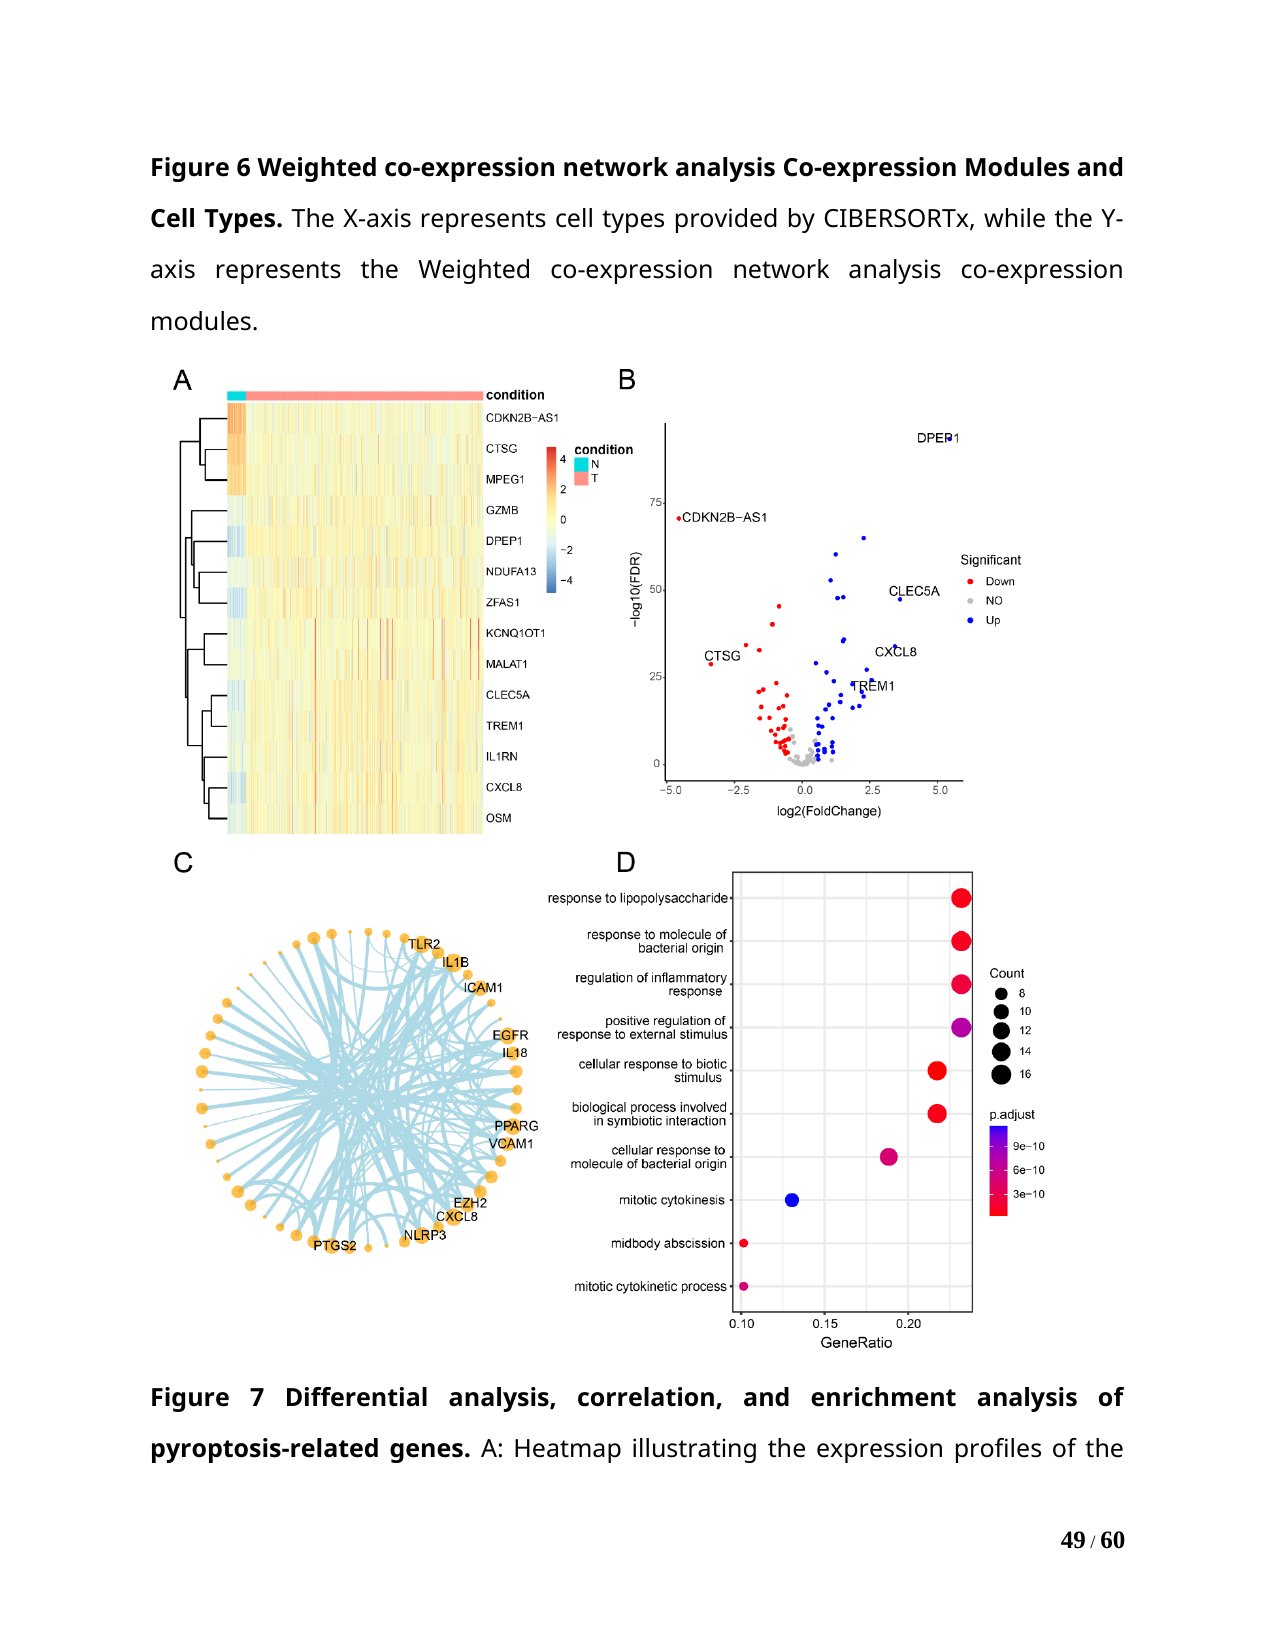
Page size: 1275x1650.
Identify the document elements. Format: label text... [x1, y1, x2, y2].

picture [150, 351, 1053, 1366]
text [150, 1380, 1125, 1465]
